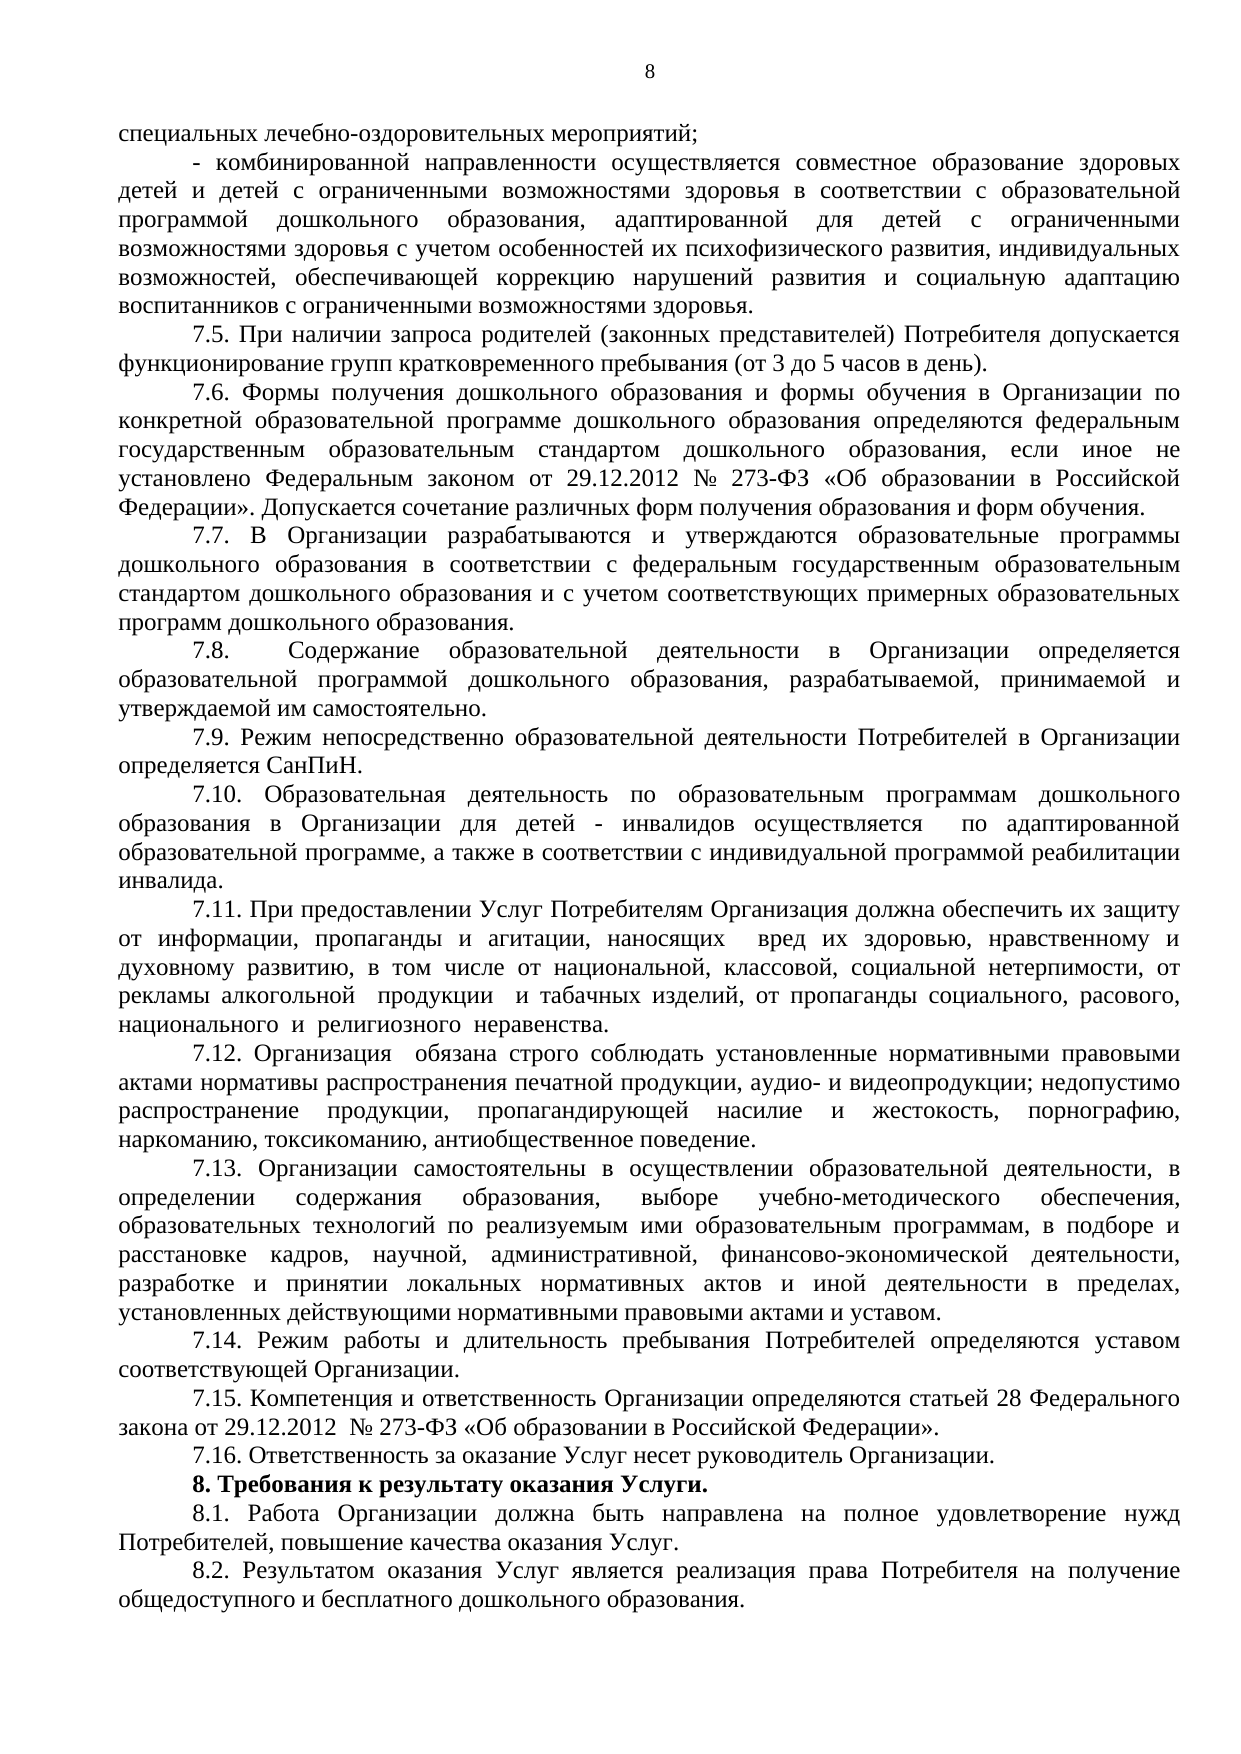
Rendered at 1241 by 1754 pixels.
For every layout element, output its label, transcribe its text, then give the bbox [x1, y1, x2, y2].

text 7.7. В Организации разрабатываются и утверждаются образовательные программы дошкольного образования в соответствии с федеральным государственным образовательным стандартом дошкольного образования и с учетом соответствующих примерных образовательных программ дошкольного образования. [118, 521, 1181, 636]
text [118, 118, 1181, 147]
text 7.6. Формы получения дошкольного образования и формы обучения в Организации по конкретной образовательной программе дошкольного образования определяются федеральным государственным образовательным стандартом дошкольного образования, если иное не установлено Федеральным законом от 29.12.2012 № 273-ФЗ «Об образовании в Российской Федерации». Допускается сочетание различных форм получения образования и форм обучения. [118, 377, 1181, 521]
text 7.8. Содержание образовательной деятельности в Организации определяется образовательной программой дошкольного образования, разрабатываемой, принимаемой и утверждаемой им самостоятельно. [118, 636, 1181, 722]
text 8.1. Работа Организации должна быть направлена на полное удовлетворение нужд Потребителей, повышение качества оказания Услуг. [118, 1498, 1181, 1556]
text 7.15. Компетенция и ответственность Организации определяются статьей 28 Федерального закона от 29.12.2012 № 273-ФЗ «Об образовании в Российской Федерации». [118, 1383, 1181, 1441]
text 7.12. Организация обязана строго соблюдать установленные нормативными правовыми актами нормативы распространения печатной продукции, аудио- и видеопродукции; недопустимо распространение продукции, пропагандирующей насилие и жестокость, порнографию, наркоманию, токсикоманию, антиобщественное поведение. [118, 1038, 1181, 1153]
text 7.11. При предоставлении Услуг Потребителям Организация должна обеспечить их защиту от информации, пропаганды и агитации, наносящих вред их здоровью, нравственному и духовному развитию, в том числе от национальной, классовой, социальной нетерпимости, от рекламы алкогольной продукции и табачных изделий, от пропаганды социального, расового, национального и религиозного неравенства. [118, 894, 1181, 1038]
text 7.13. Организации самостоятельны в осуществлении образовательной деятельности, в определении содержания образования, выборе учебно-методического обеспечения, образовательных технологий по реализуемым ими образовательным программам, в подборе и расстановке кадров, научной, административной, финансово-экономической деятельности, разработке и принятии локальных нормативных актов и иной деятельности в пределах, установленных действующими нормативными правовыми актами и уставом. [118, 1153, 1181, 1326]
text 7.5. При наличии запроса родителей (законных представителей) Потребителя допускается функционирование групп кратковременного пребывания (от 3 до 5 часов в день). [118, 319, 1181, 377]
text 7.10. Образовательная деятельность по образовательным программам дошкольного образования в Организации для детей - инвалидов осуществляется по адаптированной образовательной программе, а также в соответствии с индивидуальной программой реабилитации инвалида. [118, 779, 1181, 894]
text 7.9. Режим непосредственно образовательной деятельности Потребителей в Организации определяется СанПиН. [118, 722, 1181, 779]
text 8.2. Результатом оказания Услуг является реализация права Потребителя на получение общедоступного и бесплатного дошкольного образования. [118, 1556, 1181, 1613]
text 7.14. Режим работы и длительность пребывания Потребителей определяются уставом соответствующей Организации. [118, 1326, 1181, 1383]
text 8. Требования к результату оказания Услуги. [118, 1469, 1181, 1498]
text - комбинированной направленности осуществляется совместное образование здоровых детей и детей с ограниченными возможностями здоровья в соответствии с образовательной программой дошкольного образования, адаптированной для детей с ограниченными возможностями здоровья с учетом особенностей их психофизического развития, индивидуальных возможностей, обеспечивающей коррекцию нарушений развития и социальную адаптацию воспитанников с ограниченными возможностями здоровья. [118, 147, 1181, 319]
text 7.16. Ответственность за оказание Услуг несет руководитель Организации. [118, 1441, 1181, 1469]
